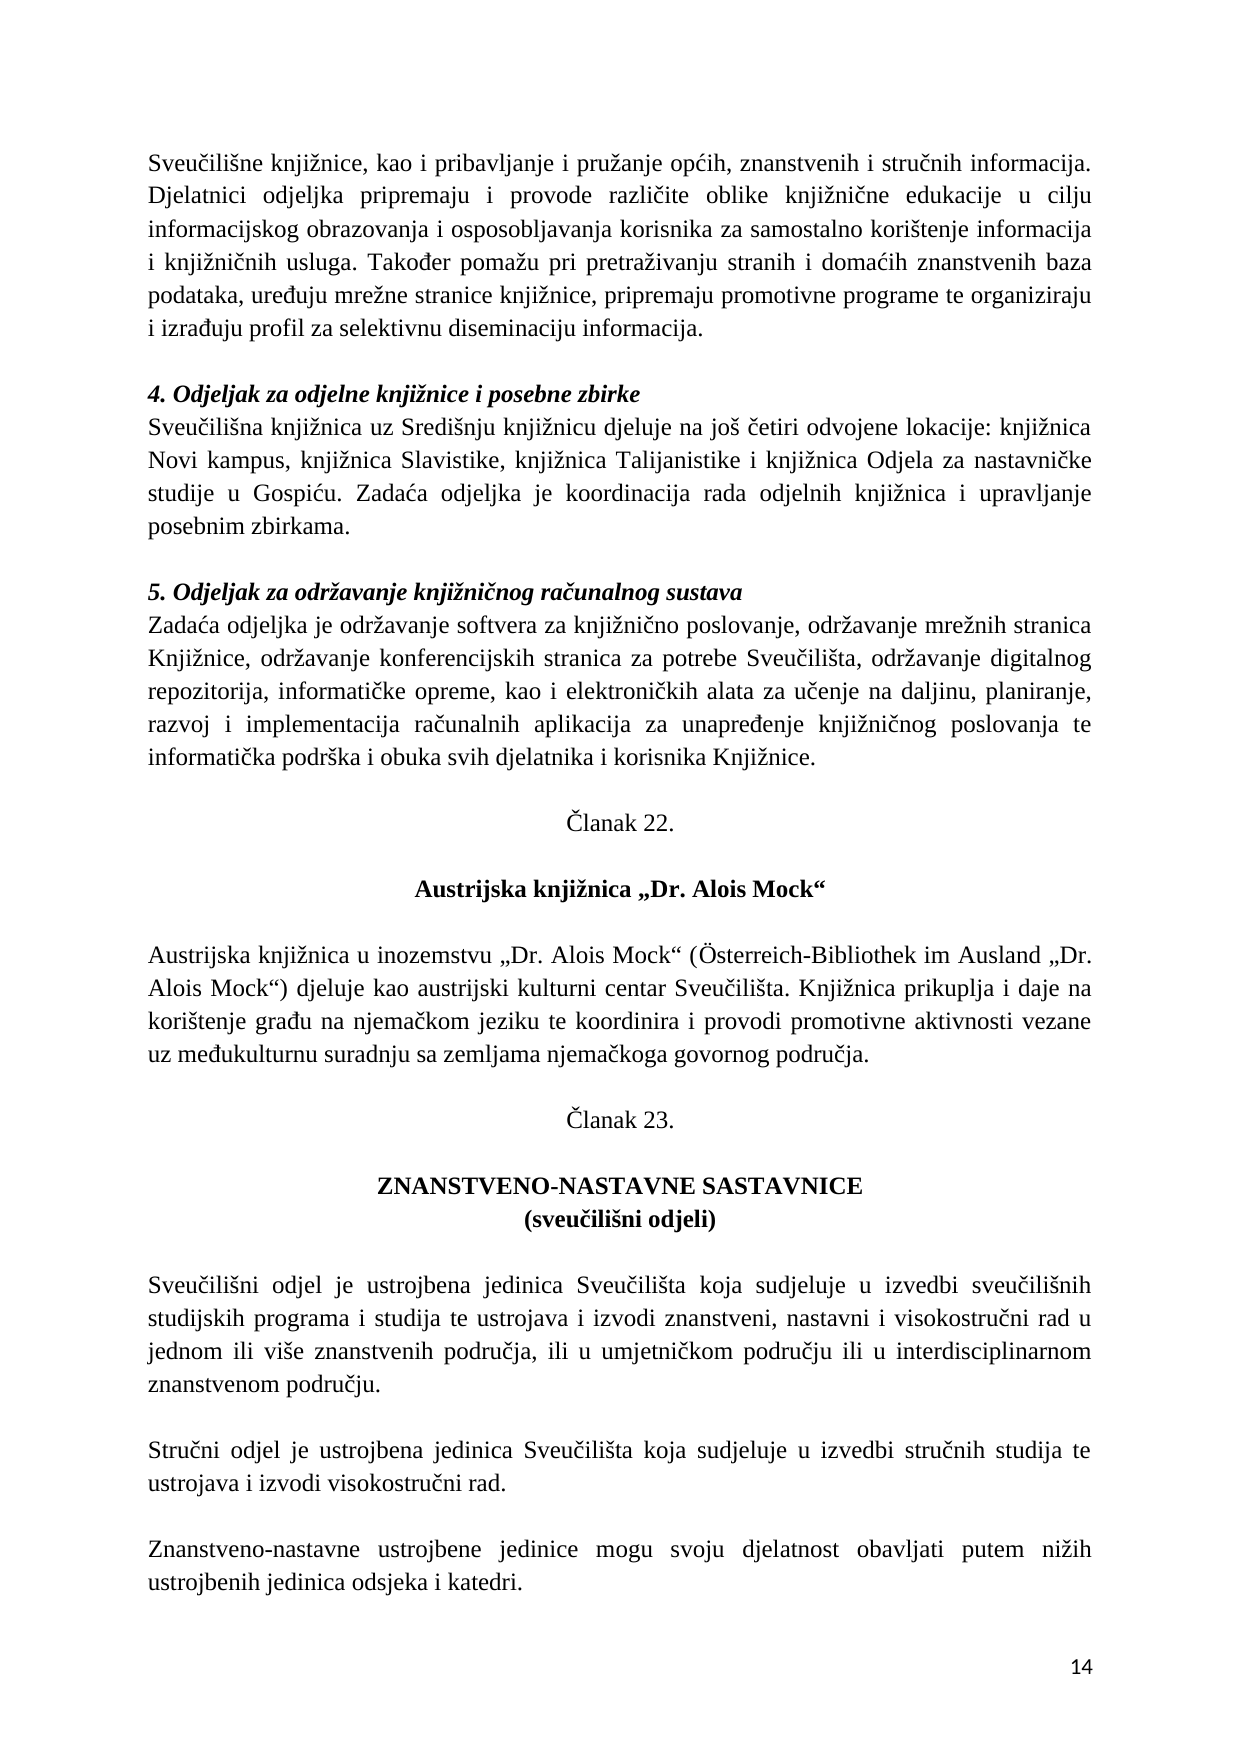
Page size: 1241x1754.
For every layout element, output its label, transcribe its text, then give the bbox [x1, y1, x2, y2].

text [148, 148, 1093, 341]
text Sveučilišni odjel je ustrojbena jedinica Sveučilišta koja sudjeluje u izvedbi sveučilišnih studijskih programa i studija te ustrojava i izvodi znanstveni, nastavni i visokostručni rad u jednom ili više znanstvenih područja, ili u umjetničkom području ili u interdisciplinarnom znanstvenom području. [148, 1270, 1093, 1398]
text Austrijska knjižnica u inozemstvu „Dr. Alois Mock“ (Österreich-Bibliothek im Ausland „Dr. Alois Mock“) djeluje kao austrijski kulturni centar Sveučilišta. Knjižnica prikuplja i daje na korištenje građu na njemačkom jeziku te koordinira i provodi promotivne aktivnosti vezane uz međukulturnu suradnju sa zemljama njemačkoga govornog područja. [148, 940, 1093, 1068]
text Članak 23. [148, 1105, 1093, 1134]
text Zadaća odjeljka je održavanje softvera za knjižnično poslovanje, održavanje mrežnih stranica Knjižnice, održavanje konferencijskih stranica za potrebe Sveučilišta, održavanje digitalnog repozitorija, informatičke opreme, kao i elektroničkih alata za učenje na daljinu, planiranje, razvoj i implementacija računalnih aplikacija za unapređenje knjižničnog poslovanja te informatička podrška i obuka svih djelatnika i korisnika Knjižnice. [148, 610, 1093, 771]
text 5. Odjeljak za održavanje knjižničnog računalnog sustava [148, 577, 1093, 606]
text Stručni odjel je ustrojbena jedinica Sveučilišta koja sudjeluje u izvedbi stručnih studija te ustrojava i izvodi visokostručni rad. [148, 1435, 1093, 1497]
text ZNANSTVENO-NASTAVNE SASTAVNICE [148, 1171, 1093, 1200]
text Znanstveno-nastavne ustrojbene jedinice mogu svoju djelatnost obavljati putem nižih ustrojbenih jedinica odsjeka i katedri. [148, 1534, 1093, 1596]
text Sveučilišna knjižnica uz Središnju knjižnicu djeluje na još četiri odvojene lokacije: knjižnica Novi kampus, knjižnica Slavistike, knjižnica Talijanistike i knjižnica Odjela za nastavničke studije u Gospiću. Zadaća odjeljka je koordinacija rada odjelnih knjižnica i upravljanje posebnim zbirkama. [148, 412, 1093, 539]
text Austrijska knjižnica „Dr. Alois Mock“ [148, 874, 1093, 903]
text (sveučilišni odjeli) [148, 1204, 1093, 1233]
text Članak 22. [148, 808, 1093, 837]
text 4. Odjeljak za odjelne knjižnice i posebne zbirke [148, 379, 1093, 407]
